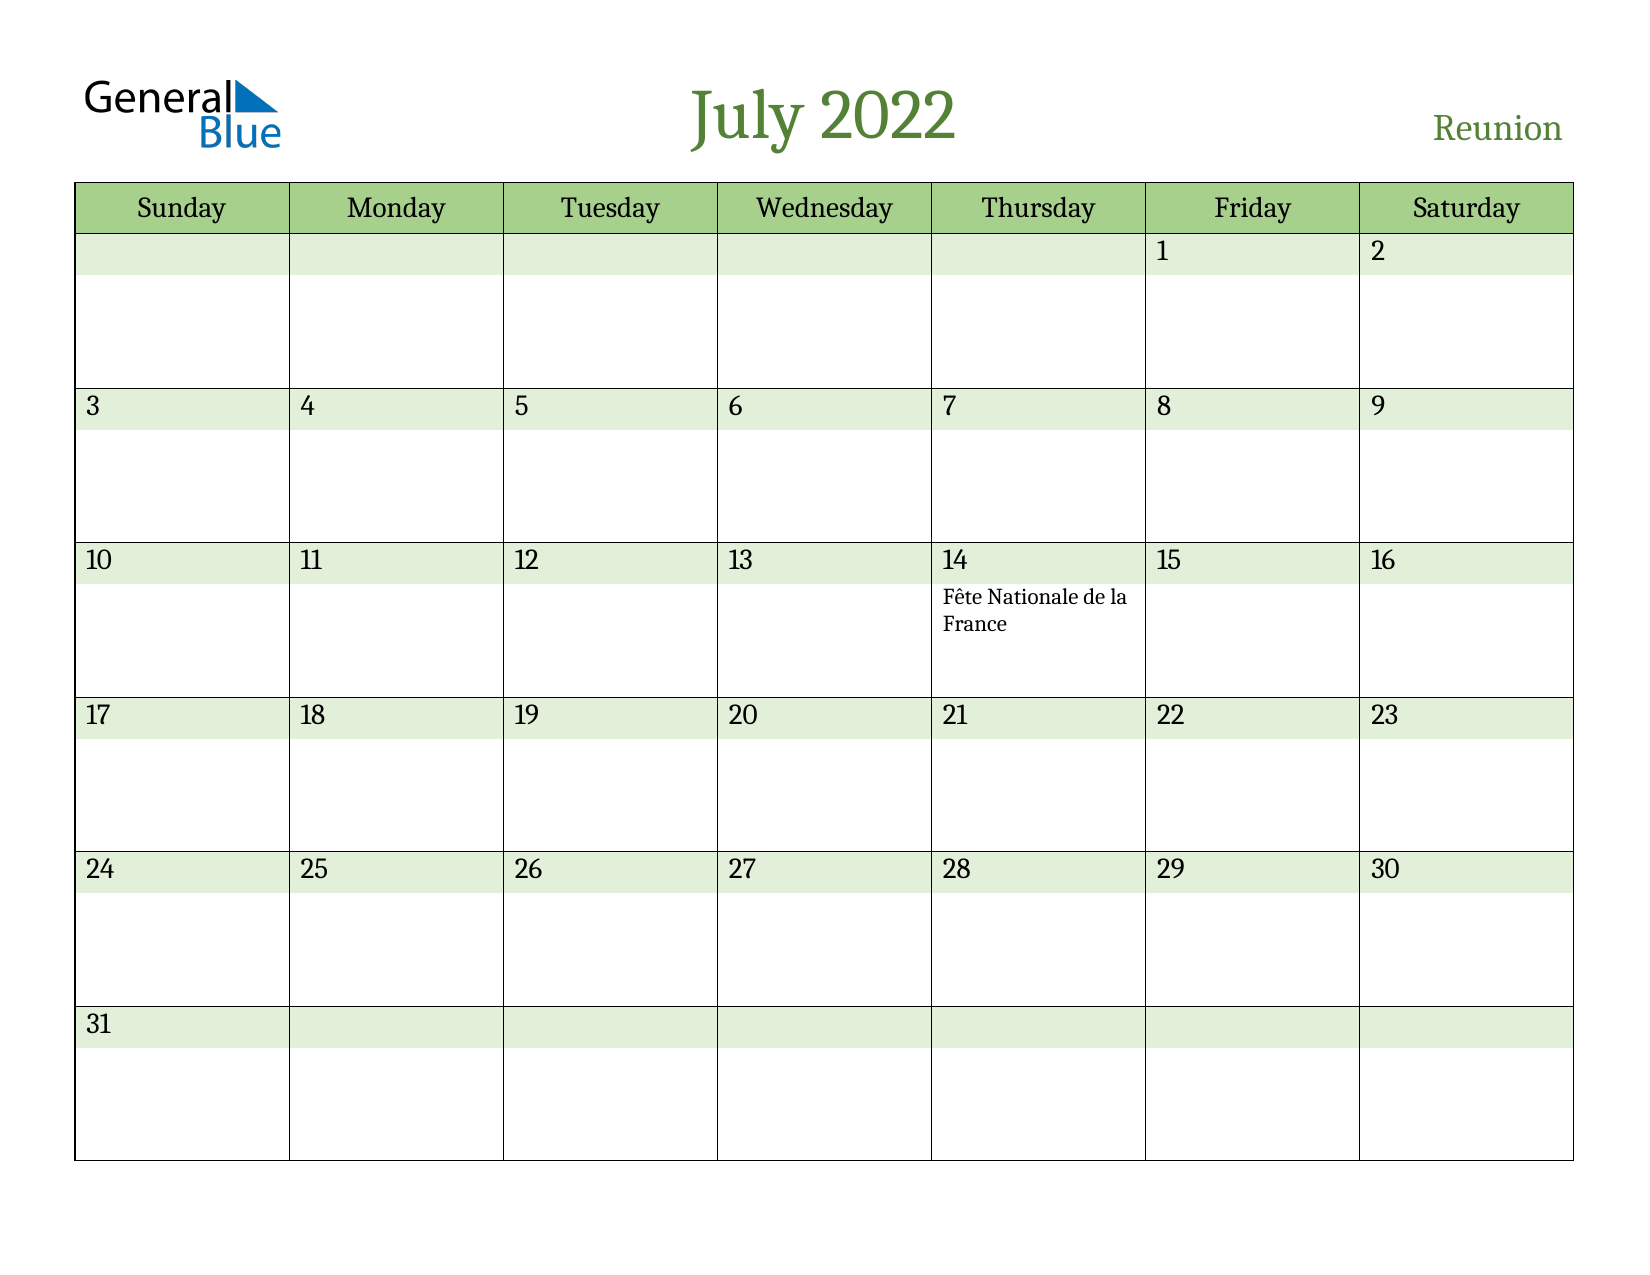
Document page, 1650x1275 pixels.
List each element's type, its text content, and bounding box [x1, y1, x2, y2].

table_cell 21 [932, 698, 1145, 739]
table_cell [504, 893, 717, 1006]
table_cell 30 [1360, 852, 1573, 893]
table_cell [290, 739, 503, 851]
table_cell Monday [290, 183, 503, 233]
table_cell 11 [290, 543, 503, 584]
table_cell 4 [290, 389, 503, 430]
table_cell [932, 1048, 1145, 1160]
table_cell [76, 275, 289, 388]
table_cell 19 [504, 698, 717, 739]
table_cell [290, 1007, 503, 1048]
table_cell [290, 584, 503, 697]
table_cell [718, 1007, 931, 1048]
table_cell 9 [1360, 389, 1573, 430]
table_cell [290, 275, 503, 388]
table_cell 1 [1146, 234, 1359, 275]
table_cell [1146, 584, 1359, 697]
table_cell 8 [1146, 389, 1359, 430]
table_cell [290, 1048, 503, 1160]
table_cell 28 [932, 852, 1145, 893]
table_cell [290, 430, 503, 542]
table_cell [1360, 1048, 1573, 1160]
table_cell [718, 893, 931, 1006]
table_cell 6 [718, 389, 931, 430]
table_cell 22 [1146, 698, 1359, 739]
table_cell 13 [718, 543, 931, 584]
table_cell [1360, 893, 1573, 1006]
table_cell [504, 739, 717, 851]
table_cell [1146, 1007, 1359, 1048]
table_cell [718, 430, 931, 542]
table_cell [1146, 275, 1359, 388]
table_cell 12 [504, 543, 717, 584]
table_cell 15 [1146, 543, 1359, 584]
table_cell [932, 234, 1145, 275]
table_cell Wednesday [718, 183, 931, 233]
table_cell [718, 1048, 931, 1160]
table_cell 31 [76, 1007, 289, 1048]
table_cell [76, 893, 289, 1006]
table_cell Friday [1146, 183, 1359, 233]
table_cell 24 [76, 852, 289, 893]
table_header July 2022 [503, 75, 1146, 182]
table_cell 23 [1360, 698, 1573, 739]
table_cell [504, 1007, 717, 1048]
table_cell [1146, 893, 1359, 1006]
table_cell [290, 893, 503, 1006]
table_cell [1146, 739, 1359, 851]
table_cell [1360, 739, 1573, 851]
table_cell [290, 234, 503, 275]
table_cell Fête Nationale de la France [932, 584, 1145, 697]
table_cell [504, 584, 717, 697]
table_cell [1360, 584, 1573, 697]
table_cell 14 [932, 543, 1145, 584]
table_cell [1360, 430, 1573, 542]
table_cell 7 [932, 389, 1145, 430]
table_cell [504, 430, 717, 542]
table_cell [932, 739, 1145, 851]
table_cell 2 [1360, 234, 1573, 275]
table_cell [504, 275, 717, 388]
table_cell Sunday [76, 183, 289, 233]
table_cell Thursday [932, 183, 1145, 233]
table_cell [1360, 1007, 1573, 1048]
table_cell 25 [290, 852, 503, 893]
table_cell [76, 234, 289, 275]
table_cell 27 [718, 852, 931, 893]
table_cell 5 [504, 389, 717, 430]
table_header Reunion [1146, 75, 1574, 182]
table_cell [1146, 1048, 1359, 1160]
table_cell [504, 1048, 717, 1160]
table_cell [76, 1048, 289, 1160]
table_cell 29 [1146, 852, 1359, 893]
table_cell 18 [290, 698, 503, 739]
table_header [75, 75, 503, 182]
table_cell [932, 430, 1145, 542]
table_cell Saturday [1360, 183, 1573, 233]
table_cell 26 [504, 852, 717, 893]
table_cell [932, 893, 1145, 1006]
picture [85, 80, 281, 148]
table_cell 20 [718, 698, 931, 739]
table_cell [932, 1007, 1145, 1048]
table_cell 3 [76, 389, 289, 430]
table_cell [1146, 430, 1359, 542]
table_cell [1360, 275, 1573, 388]
table_cell [718, 275, 931, 388]
table_cell [76, 430, 289, 542]
table_cell 10 [76, 543, 289, 584]
table_cell [718, 234, 931, 275]
table_cell [718, 739, 931, 851]
table_cell 16 [1360, 543, 1573, 584]
table_cell [76, 584, 289, 697]
table_cell [932, 275, 1145, 388]
table_cell [504, 234, 717, 275]
table_cell [76, 739, 289, 851]
table_cell [718, 584, 931, 697]
table_cell Tuesday [504, 183, 717, 233]
table_cell 17 [76, 698, 289, 739]
